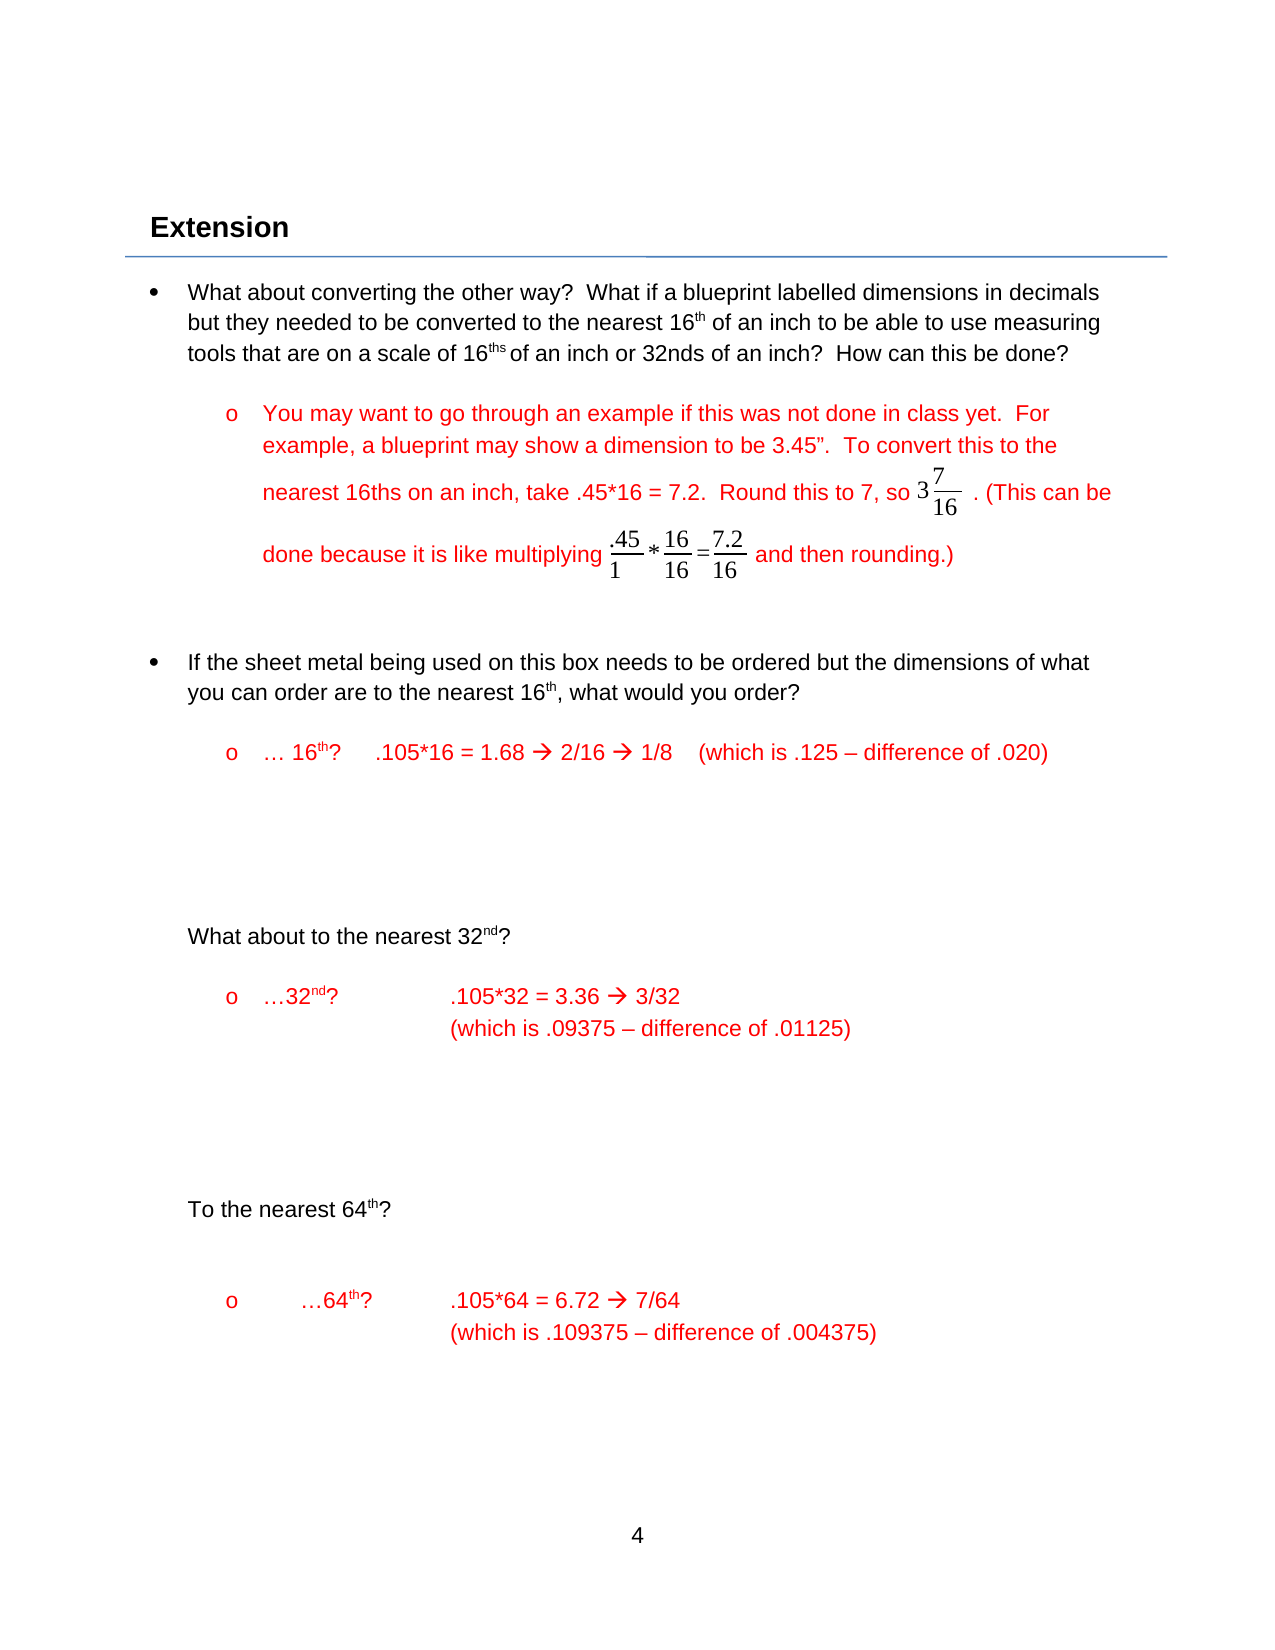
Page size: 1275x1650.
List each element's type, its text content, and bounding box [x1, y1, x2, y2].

list What about converting the other way? What if a blueprint labelled dimensions in decimals but they needed to be converted to the nearest 16th of an inch to be able to use measuring tools that are on a scale of 16ths of an inch or 32nds of an inch? How can this be done? [150, 279, 1125, 366]
list You may want to go through an example if this was not done in class yet. For example, a blueprint may show a dimension to be 3.45”. To convert this to the nearest 16ths on an inch, take .45*16 = 7.2. Round this to 7, so . (This can be done because it is like multiplying and then rounding.) [225, 400, 1125, 584]
list What about to the nearest 32nd? [187, 923, 1125, 949]
list … 16th? .105*16 = 1.68 2/16 1/8 (which is .125 – difference of .020) [225, 739, 1125, 767]
list …32nd? .105*32 = 3.36 3/32 (which is .09375 – difference of .01125) [225, 983, 1125, 1042]
list …64th? .105*64 = 6.72 7/64 (which is .109375 – difference of .004375) [225, 1287, 1125, 1346]
text Extension [150, 210, 1125, 244]
list If the sheet metal being used on this box needs to be ordered but the dimensions of what you can order are to the nearest 16th, what would you order? [150, 648, 1125, 705]
list To the nearest 64th? [187, 1196, 1125, 1223]
